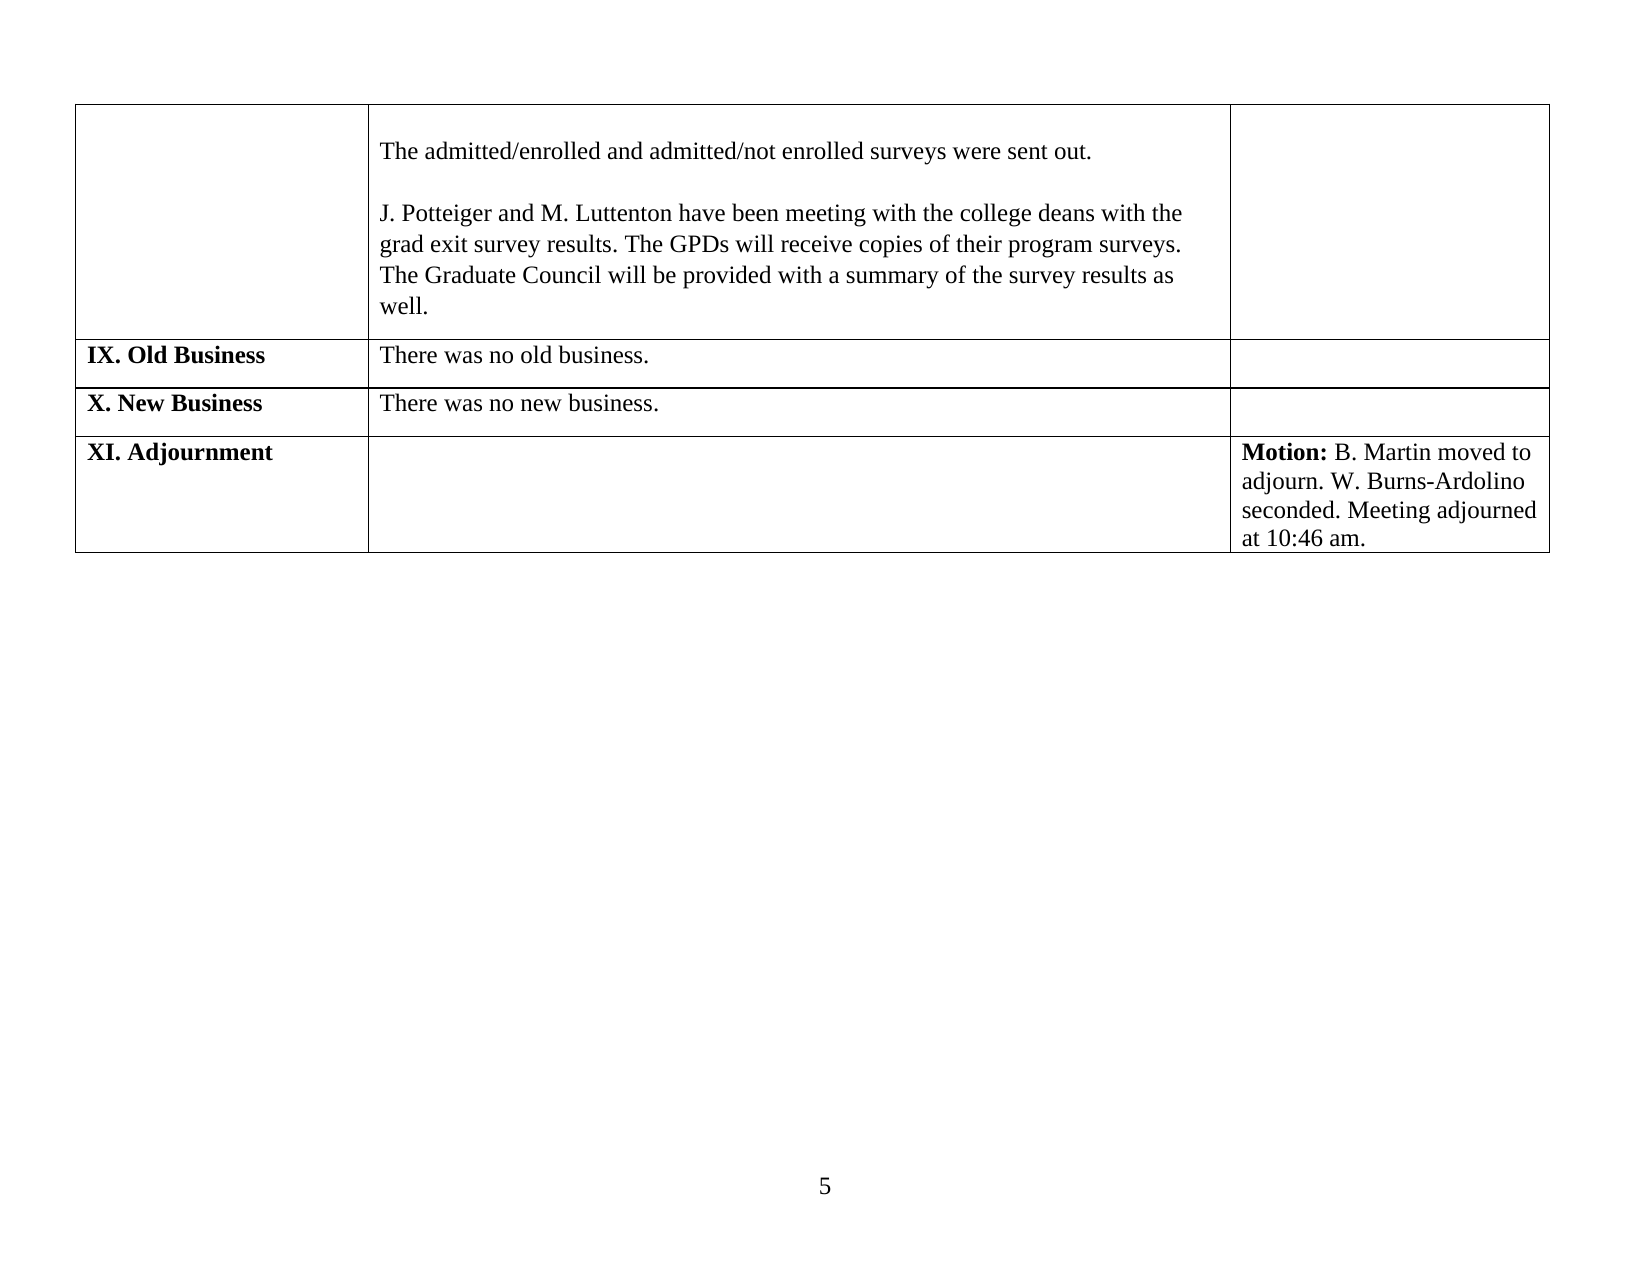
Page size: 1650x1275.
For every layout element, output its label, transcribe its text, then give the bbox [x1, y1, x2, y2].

table_cell There was no old business. [369, 340, 1230, 387]
table_cell X. New Business [76, 389, 368, 436]
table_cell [76, 105, 368, 339]
table_cell Motion: B. Martin moved to adjourn. W. Burns-Ardolino seconded. Meeting adjourned at 10:46 am. [1231, 437, 1549, 552]
table_cell [1231, 105, 1549, 339]
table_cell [369, 105, 1230, 339]
table_cell [1231, 389, 1549, 436]
table_cell [1231, 340, 1549, 387]
table_cell [369, 437, 1230, 552]
table_cell XI. Adjournment [76, 437, 368, 552]
table_cell There was no new business. [369, 389, 1230, 436]
table_cell IX. Old Business [76, 340, 368, 387]
